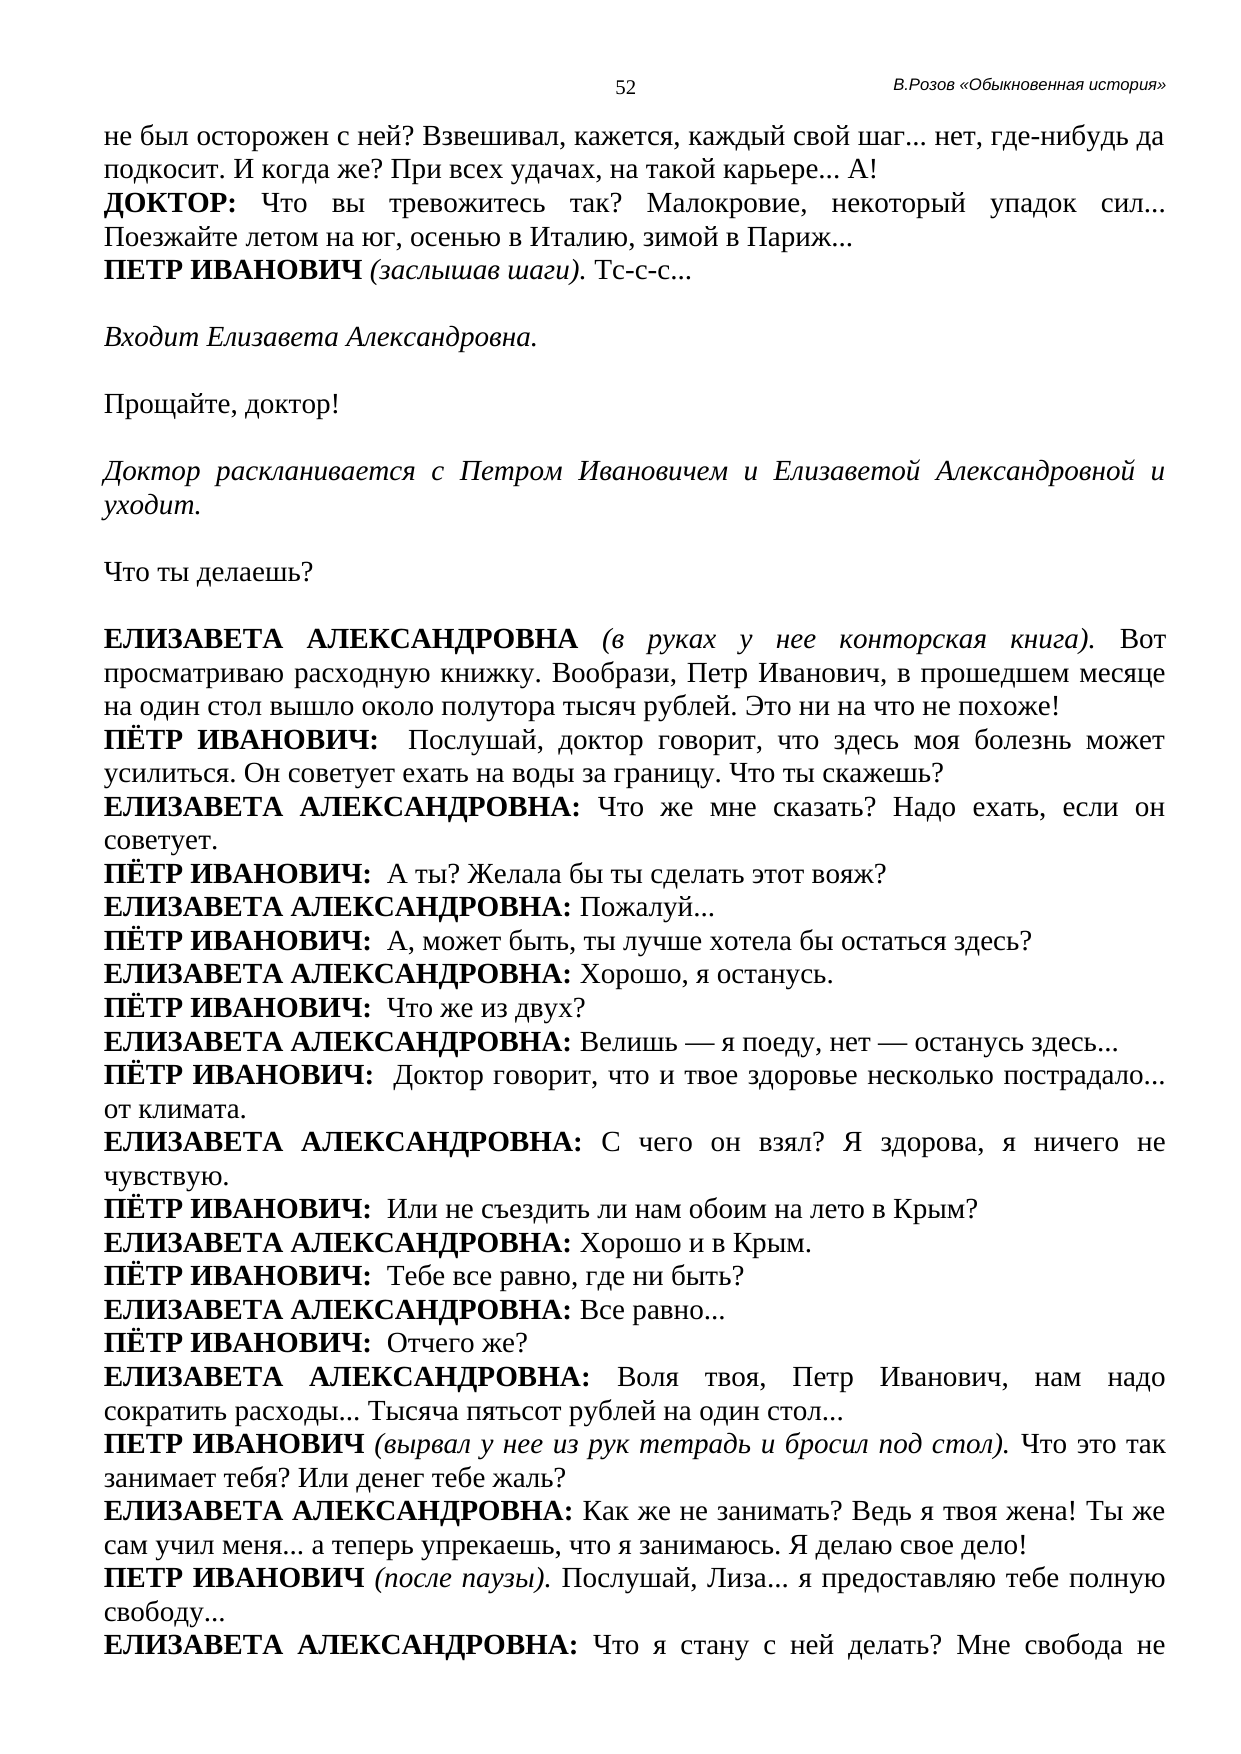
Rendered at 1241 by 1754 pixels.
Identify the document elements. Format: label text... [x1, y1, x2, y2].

text ЕЛИЗАВЕТА АЛЕКСАНДРОВНА: Хорошо, я останусь. [103, 957, 1166, 990]
text ПЁТР ИВАНОВИЧ: Или не съездить ли нам обоим на лето в Крым? [103, 1191, 1166, 1225]
text ЕЛИЗАВЕТА АЛЕКСАНДРОВНА (в руках у нее конторская книга). Вот просматриваю расходную книжку. Вообрази, Петр Иванович, в прошедшем месяце на один стол вышло около полутора тысяч рублей. Это ни на что не похоже! [103, 621, 1166, 722]
text ЕЛИЗАВЕТА АЛЕКСАНДРОВНА: Велишь — я поеду, нет — останусь здесь... [103, 1024, 1166, 1057]
text ПЁТР ИВАНОВИЧ: Тебе все равно, где ни быть? [103, 1258, 1166, 1292]
text ЕЛИЗАВЕТА АЛЕКСАНДРОВНА: Хорошо и в Крым. [103, 1225, 1166, 1258]
text Входит Елизавета Александровна. [103, 319, 1166, 353]
text ПЕТР ИВАНОВИЧ (заслышав шаги). Тс-с-с... [103, 252, 1166, 286]
text ПЕТР ИВАНОВИЧ (после паузы). Послушай, Лиза... я предоставляю тебе полную свободу... [103, 1560, 1166, 1627]
text ЕЛИЗАВЕТА АЛЕКСАНДРОВНА: Воля твоя, Петр Иванович, нам надо сократить расходы... Тысяча пятьсот рублей на один стол... [103, 1359, 1166, 1426]
text Что ты делаешь? [103, 554, 1166, 588]
text ПЁТР ИВАНОВИЧ: А ты? Желала бы ты сделать этот вояж? [103, 856, 1166, 889]
text ПЁТР ИВАНОВИЧ: Послушай, доктор говорит, что здесь моя болезнь может усилиться. Он советует ехать на воды за границу. Что ты скажешь? [103, 722, 1166, 789]
text ЕЛИЗАВЕТА АЛЕКСАНДРОВНА: Что же мне сказать? Надо ехать, если он советует. [103, 789, 1166, 856]
text Доктор раскланивается с Петром Ивановичем и Елизаветой Александровной и уходит. [103, 453, 1166, 521]
text ПЕТР ИВАНОВИЧ (вырвал у нее из рук тетрадь и бросил под стол). Что это так занимает тебя? Или денег тебе жаль? [103, 1426, 1166, 1493]
text ПЁТР ИВАНОВИЧ: Отчего же? [103, 1326, 1166, 1359]
text ПЁТР ИВАНОВИЧ: Доктор говорит, что и твое здоровье несколько пострадало... от климата. [103, 1057, 1166, 1124]
text ЕЛИЗАВЕТА АЛЕКСАНДРОВНА: Как же не занимать? Ведь я твоя жена! Ты же сам учил меня... а теперь упрекаешь, что я занимаюсь. Я делаю свое дело! [103, 1493, 1166, 1560]
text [103, 118, 1166, 185]
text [103, 1627, 1166, 1661]
text ЕЛИЗАВЕТА АЛЕКСАНДРОВНА: Все равно... [103, 1292, 1166, 1326]
text ЕЛИЗАВЕТА АЛЕКСАНДРОВНА: С чего он взял? Я здорова, я ничего не чувствую. [103, 1124, 1166, 1191]
text ПЁТР ИВАНОВИЧ: Что же из двух? [103, 990, 1166, 1024]
text ДОКТОР: Что вы тревожитесь так? Малокровие, некоторый упадок сил... Поезжайте летом на юг, осенью в Италию, зимой в Париж... [103, 185, 1166, 252]
text ЕЛИЗАВЕТА АЛЕКСАНДРОВНА: Пожалуй... [103, 889, 1166, 923]
text Прощайте, доктор! [103, 386, 1166, 420]
text ПЁТР ИВАНОВИЧ: А, может быть, ты лучше хотела бы остаться здесь? [103, 923, 1166, 957]
